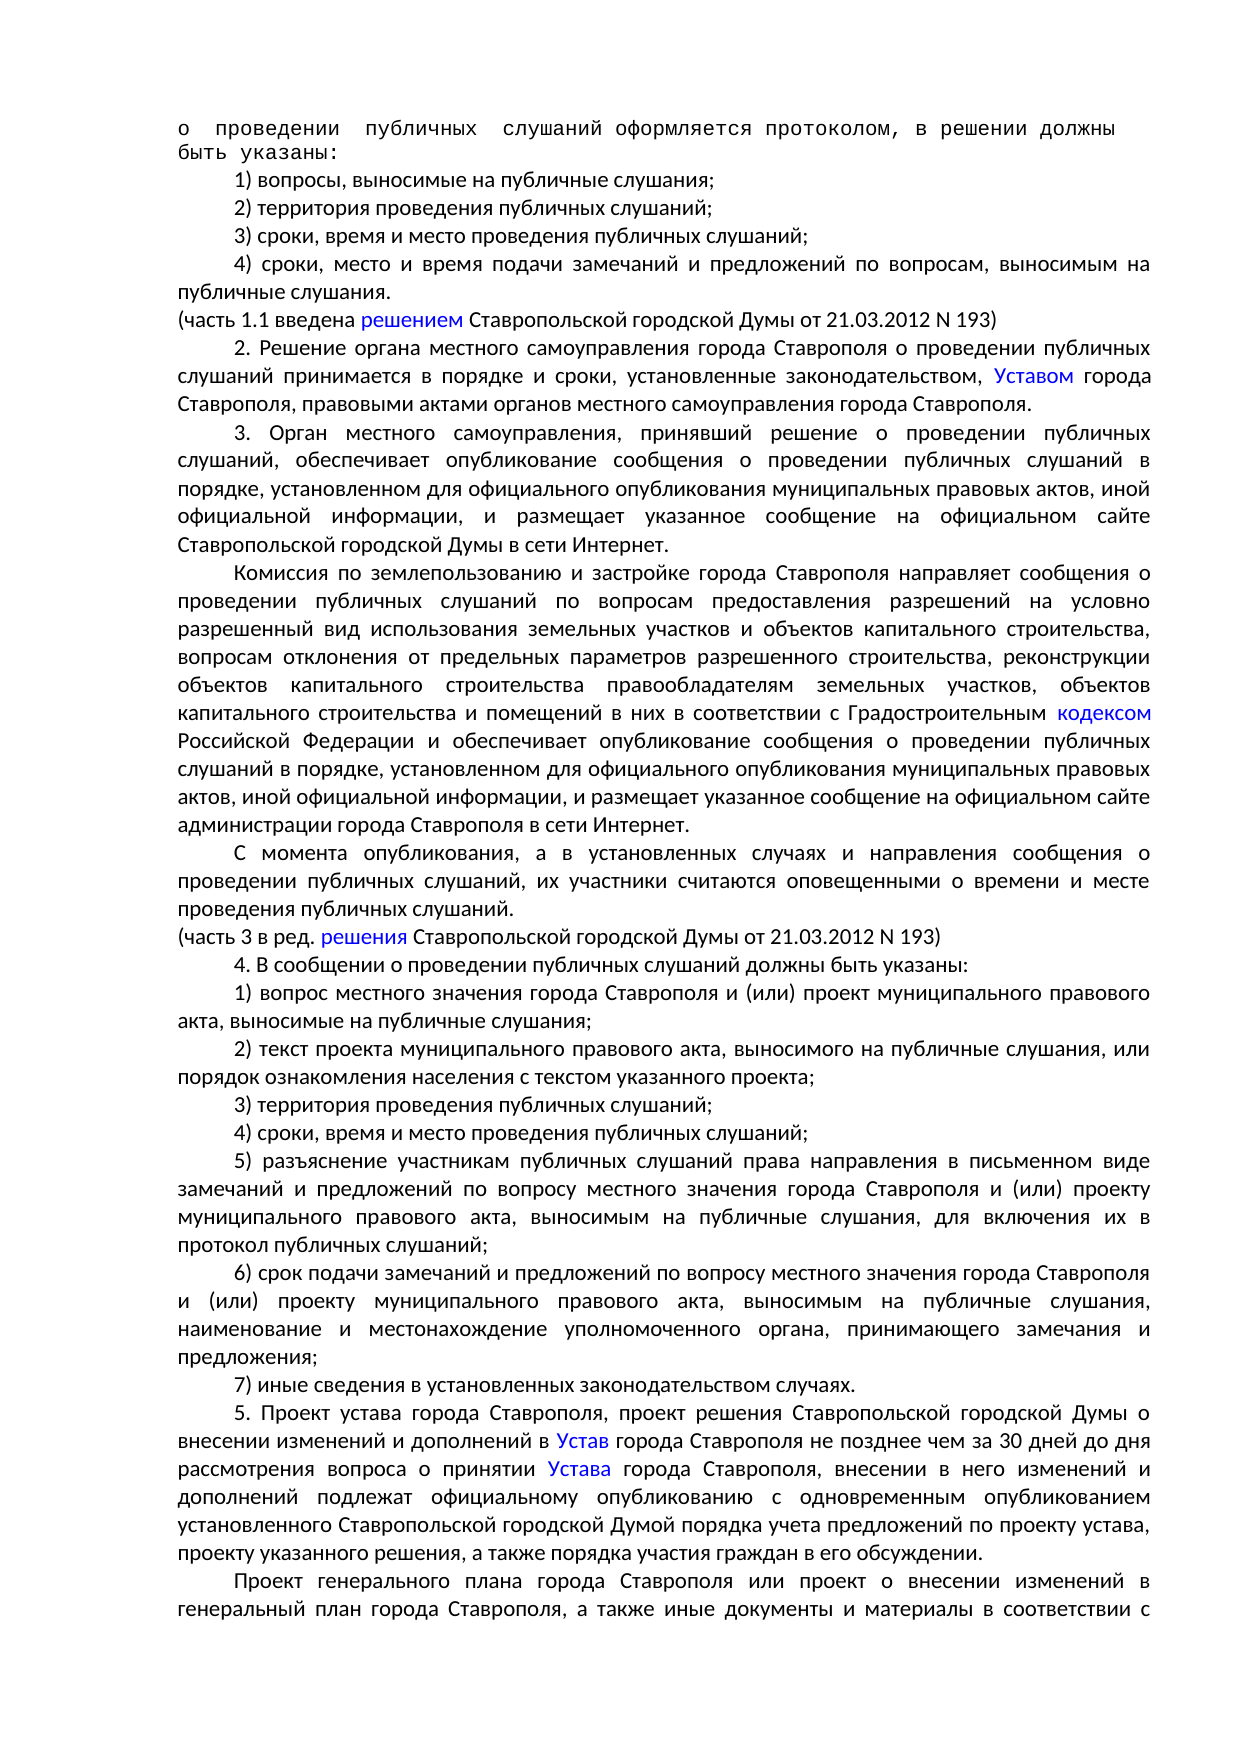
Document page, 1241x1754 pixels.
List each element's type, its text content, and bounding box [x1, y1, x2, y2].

text 4) сроки, время и место проведения публичных слушаний; [177, 1118, 1152, 1146]
text (часть 3 в ред. решения Ставропольской городской Думы от 21.03.2012 N 193) [177, 922, 1152, 950]
text 3) территория проведения публичных слушаний; [177, 1090, 1152, 1118]
text 4) сроки, место и время подачи замечаний и предложений по вопросам, выносимым на публичные слушания. [177, 249, 1152, 306]
text 4. В сообщении о проведении публичных слушаний должны быть указаны: [177, 950, 1152, 978]
text 2. Решение органа местного самоуправления города Ставрополя о проведении публичных слушаний принимается в порядке и сроки, установленные законодательством, Уставом города Ставрополя, правовыми актами органов местного самоуправления города Ставрополя. [177, 333, 1152, 418]
text 5) разъяснение участникам публичных слушаний права направления в письменном виде замечаний и предложений по вопросу местного значения города Ставрополя и (или) проекту муниципального правового акта, выносимым на публичные слушания, для включения их в протокол публичных слушаний; [177, 1146, 1152, 1258]
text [177, 1566, 1152, 1622]
text 6) срок подачи замечаний и предложений по вопросу местного значения города Ставрополя и (или) проекту муниципального правового акта, выносимым на публичные слушания, наименование и местонахождение уполномоченного органа, принимающего замечания и предложения; [177, 1258, 1152, 1370]
text быть указаны: [177, 142, 1152, 165]
text 5. Проект устава города Ставрополя, проект решения Ставропольской городской Думы о внесении изменений и дополнений в Устав города Ставрополя не позднее чем за 30 дней до дня рассмотрения вопроса о принятии Устава города Ставрополя, внесении в него изменений и дополнений подлежат официальному опубликованию с одновременным опубликованием установленного Ставропольской городской Думой порядка учета предложений по проекту устава, проекту указанного решения, а также порядка участия граждан в его обсуждении. [177, 1398, 1152, 1566]
text о проведении публичных слушаний оформляется протоколом, в решении должны [177, 118, 1152, 142]
text (часть 1.1 введена решением Ставропольской городской Думы от 21.03.2012 N 193) [177, 306, 1152, 333]
text 7) иные сведения в установленных законодательством случаях. [177, 1370, 1152, 1398]
text 3) сроки, время и место проведения публичных слушаний; [177, 221, 1152, 249]
text 3. Орган местного самоуправления, принявший решение о проведении публичных слушаний, обеспечивает опубликование сообщения о проведении публичных слушаний в порядке, установленном для официального опубликования муниципальных правовых актов, иной официальной информации, и размещает указанное сообщение на официальном сайте Ставропольской городской Думы в сети Интернет. [177, 418, 1152, 558]
text С момента опубликования, а в установленных случаях и направления сообщения о проведении публичных слушаний, их участники считаются оповещенными о времени и месте проведения публичных слушаний. [177, 838, 1152, 922]
text 2) территория проведения публичных слушаний; [177, 193, 1152, 221]
text 1) вопрос местного значения города Ставрополя и (или) проект муниципального правового акта, выносимые на публичные слушания; [177, 978, 1152, 1034]
text 2) текст проекта муниципального правового акта, выносимого на публичные слушания, или порядок ознакомления населения с текстом указанного проекта; [177, 1034, 1152, 1090]
text 1) вопросы, выносимые на публичные слушания; [177, 165, 1152, 193]
text Комиссия по землепользованию и застройке города Ставрополя направляет сообщения о проведении публичных слушаний по вопросам предоставления разрешений на условно разрешенный вид использования земельных участков и объектов капитального строительства, вопросам отклонения от предельных параметров разрешенного строительства, реконструкции объектов капитального строительства правообладателям земельных участков, объектов капитального строительства и помещений в них в соответствии с Градостроительным кодексом Российской Федерации и обеспечивает опубликование сообщения о проведении публичных слушаний в порядке, установленном для официального опубликования муниципальных правовых актов, иной официальной информации, и размещает указанное сообщение на официальном сайте администрации города Ставрополя в сети Интернет. [177, 558, 1152, 838]
